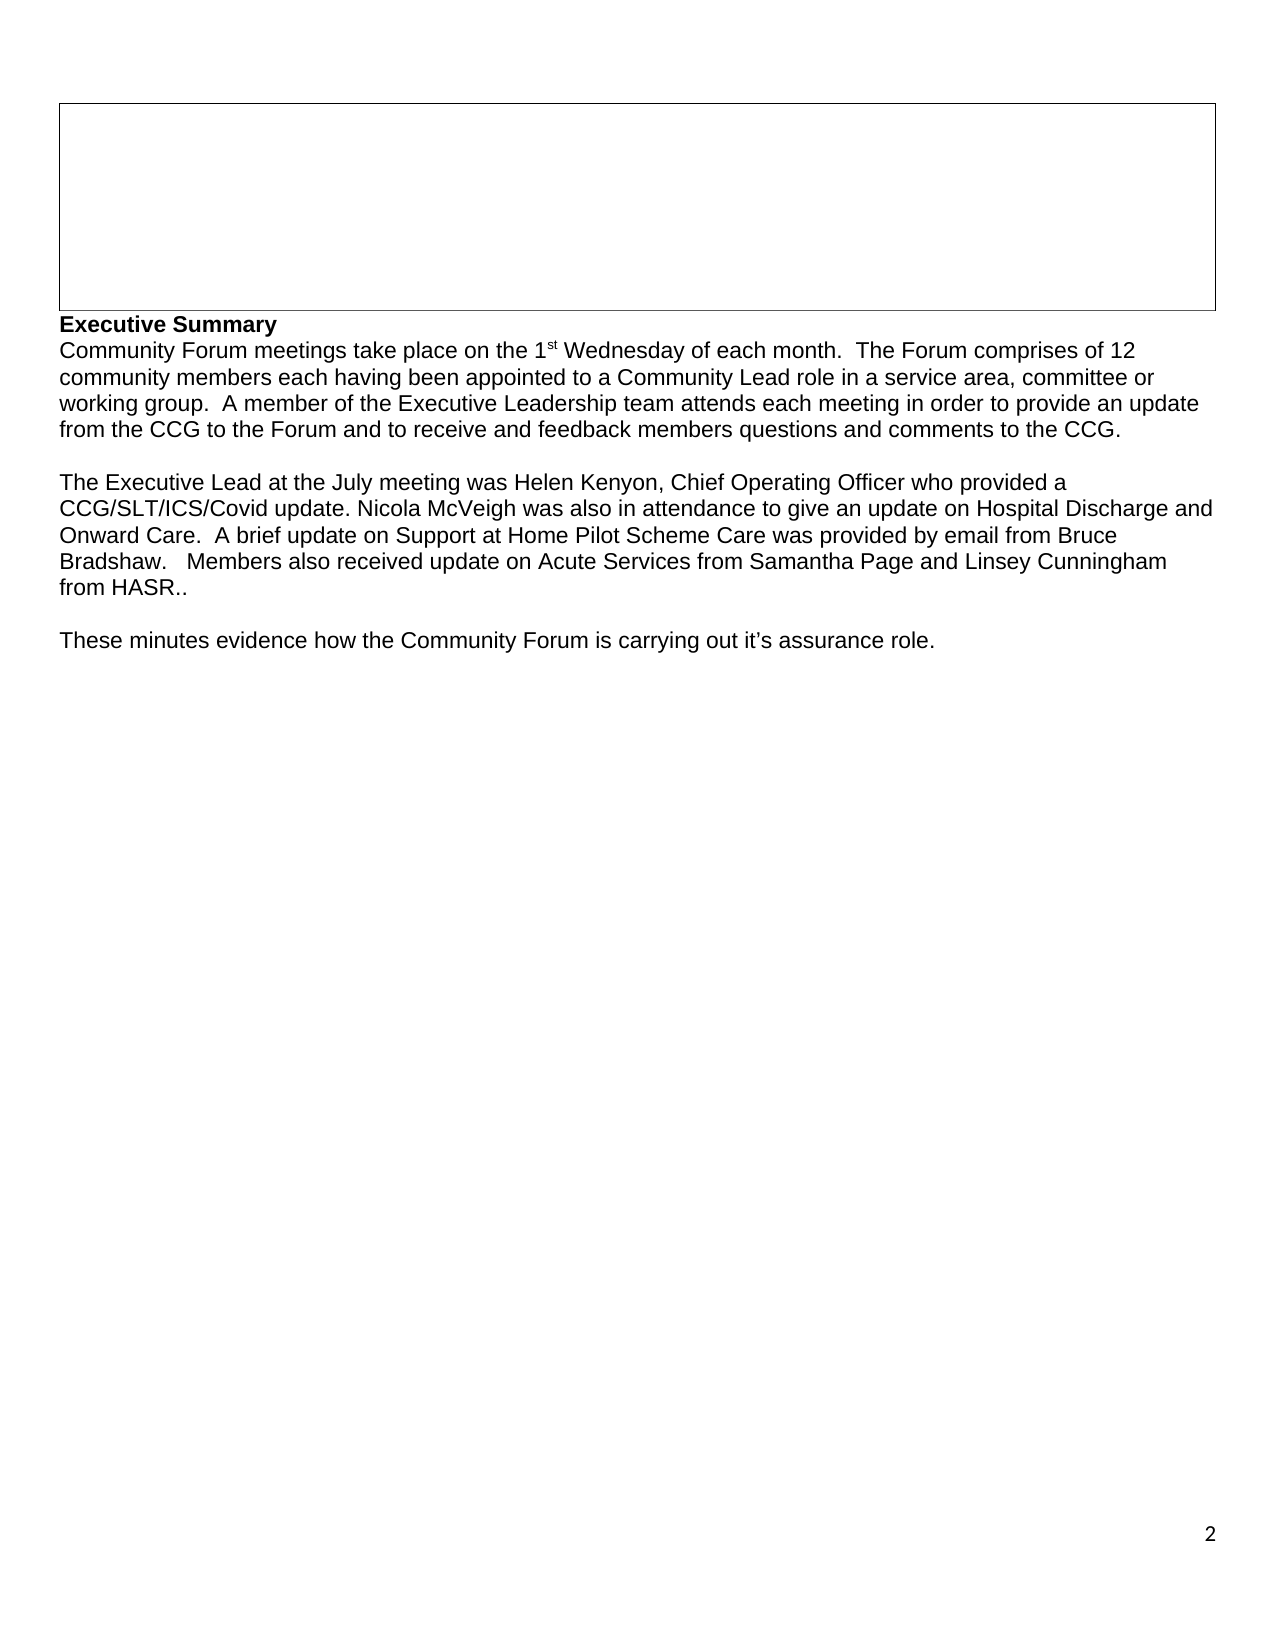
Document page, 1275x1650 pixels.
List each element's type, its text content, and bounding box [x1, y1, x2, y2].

text These minutes evidence how the Community Forum is carrying out it’s assurance role. [59, 627, 1216, 653]
text The Executive Lead at the July meeting was Helen Kenyon, Chief Operating Officer who provided a CCG/SLT/ICS/Covid update. Nicola McVeigh was also in attendance to give an update on Hospital Discharge and Onward Care. A brief update on Support at Home Pilot Scheme Care was provided by email from Bruce Bradshaw. Members also received update on Acute Services from Samantha Page and Linsey Cunningham from HASR.. [59, 469, 1216, 601]
text Community Forum meetings take place on the 1st Wednesday of each month. The Forum comprises of 12 community members each having been appointed to a Community Lead role in a service area, committee or working group. A member of the Executive Leadership team attends each meeting in order to provide an update from the CCG to the Forum and to receive and feedback members questions and comments to the CCG. [59, 337, 1216, 443]
table_header [60, 104, 1215, 310]
text Executive Summary [59, 311, 1216, 337]
